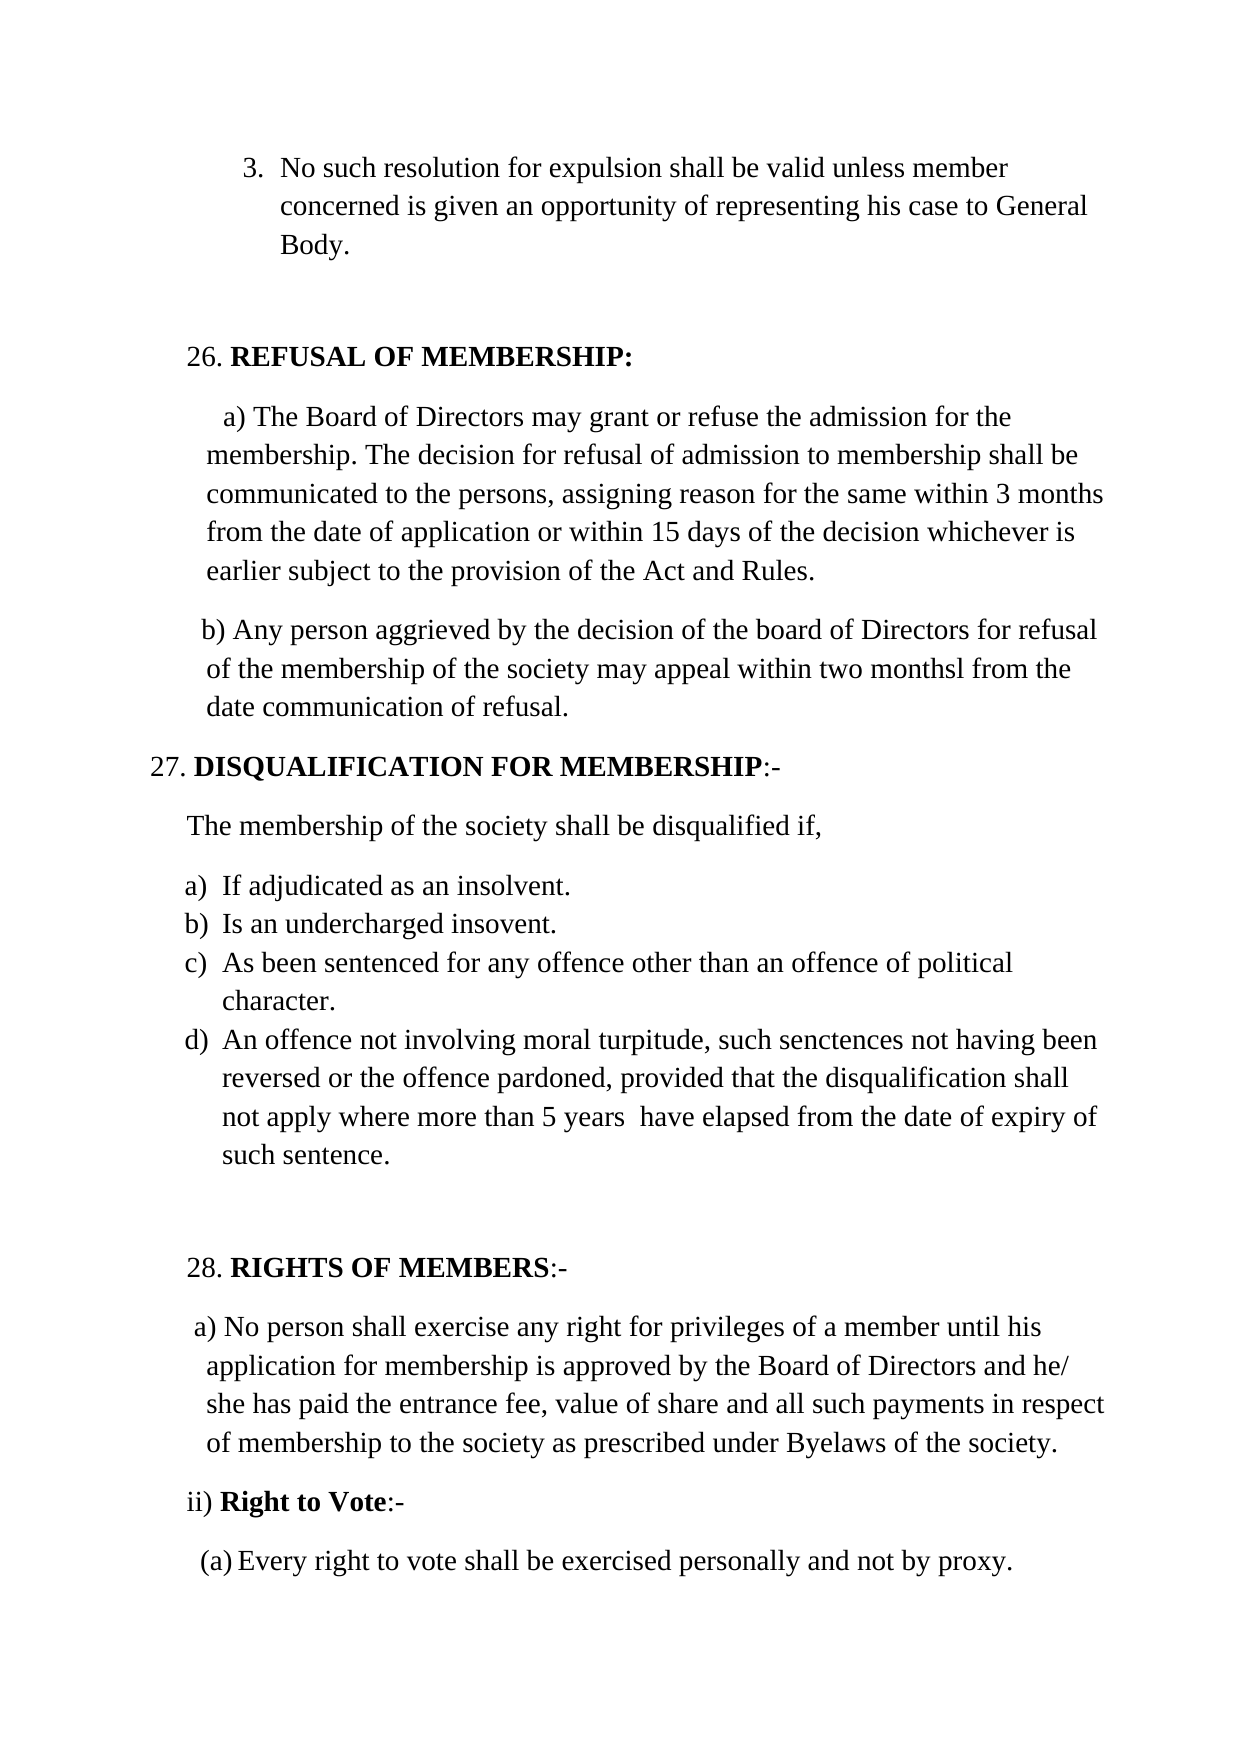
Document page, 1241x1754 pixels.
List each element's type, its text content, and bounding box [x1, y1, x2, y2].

text 26. REFUSAL OF MEMBERSHIP: [150, 339, 1106, 373]
text 28. RIGHTS OF MEMBERS:- [150, 1250, 1106, 1283]
list If adjudicated as an insolvent. [184, 868, 1106, 901]
text ii) Right to Vote:- [150, 1484, 1106, 1518]
list As been sentenced for any offence other than an offence of political character. [184, 945, 1106, 1017]
list An offence not involving moral turpitude, such senctences not having been reversed or the offence pardoned, provided that the disqualification shall not apply where more than 5 years have elapsed from the date of expiry of such sentence. [184, 1022, 1106, 1171]
text The membership of the society shall be disqualified if, [150, 808, 1106, 842]
list No such resolution for expulsion shall be valid unless member concerned is given an opportunity of representing his case to General Body. [242, 150, 1106, 261]
text 27. DISQUALIFICATION FOR MEMBERSHIP:- [150, 749, 1106, 782]
text a) The Board of Directors may grant or refuse the admission for the membership. The decision for refusal of admission to membership shall be communicated to the persons, assigning reason for the same within 3 months from the date of application or within 15 days of the decision whichever is earlier subject to the provision of the Act and Rules. [150, 399, 1106, 587]
text b) Any person aggrieved by the decision of the board of Directors for refusal of the membership of the society may appeal within two monthsl from the date communication of refusal. [150, 612, 1106, 723]
text a) No person shall exercise any right for privileges of a member until his application for membership is approved by the Board of Directors and he/ she has paid the entrance fee, value of share and all such payments in respect of membership to the society as prescribed under Byelaws of the society. [150, 1309, 1106, 1458]
list Is an undercharged insovent. [184, 906, 1106, 940]
list Every right to vote shall be exercised personally and not by proxy. [200, 1543, 1106, 1577]
